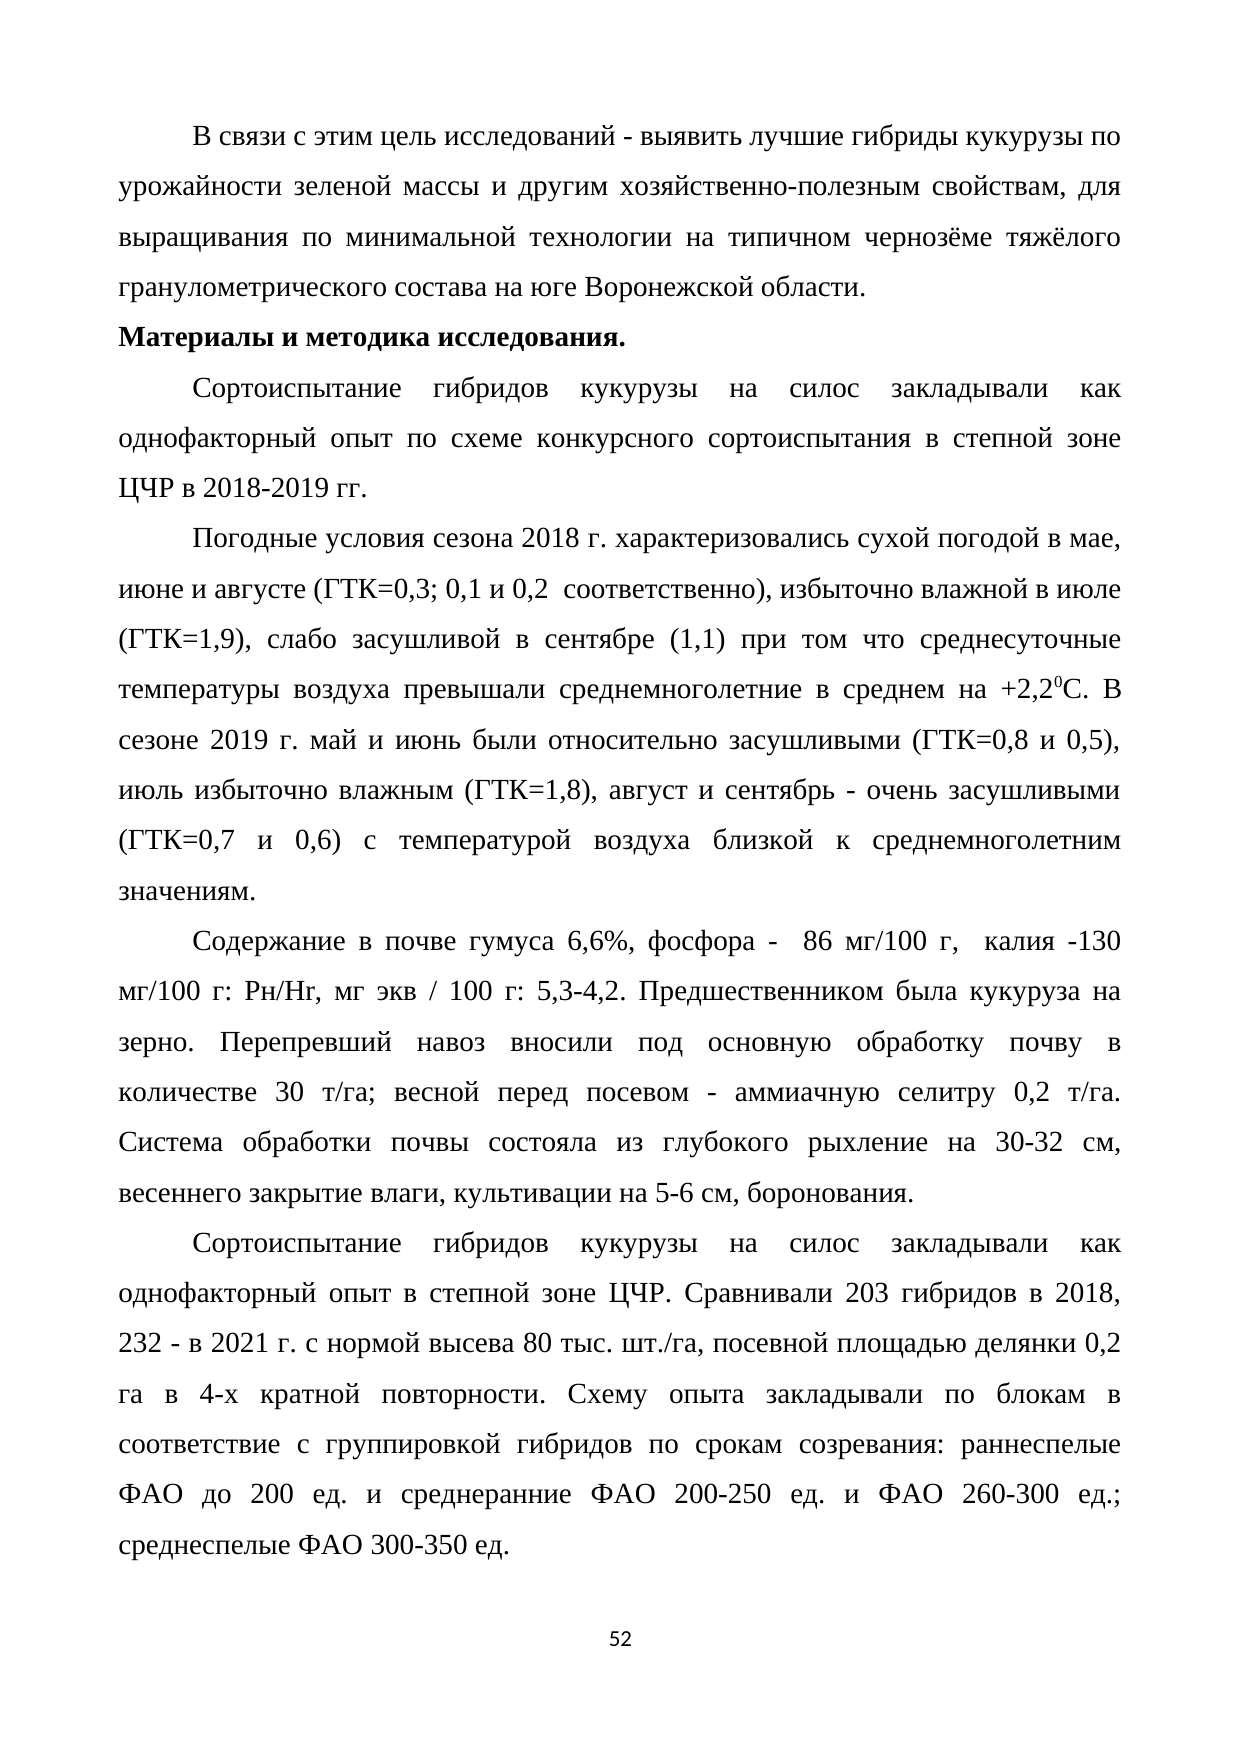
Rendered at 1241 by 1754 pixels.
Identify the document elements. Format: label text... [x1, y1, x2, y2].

text Сортоиспытание гибридов кукурузы на силос закладывали как однофакторный опыт в степной зоне ЦЧР. Сравнивали 203 гибридов в 2018, 232 - в 2021 г. с нормой высева 80 тыс. шт./га, посевной площадью делянки 0,2 га в 4-х кратной повторности. Схему опыта закладывали по блокам в соответствие с группировкой гибридов по срокам созревания: раннеспелые ФАО до 200 ед. и среднеранние ФАО 200-250 ед. и ФАО 260-300 ед.; среднеспелые ФАО 300-350 ед. [118, 1225, 1122, 1560]
text Содержание в почве гумуса 6,6%, фосфора - 86 мг/100 г, калия -130 мг/100 г: Рн/Нr, мг экв / 100 г: 5,3-4,2. Предшественником была кукуруза на зерно. Перепревший навоз вносили под основную обработку почву в количестве 30 т/га; весной перед посевом - аммиачную селитру 0,2 т/га. Система обработки почвы состояла из глубокого рыхление на 30-32 см, весеннего закрытие влаги, культивации на 5-6 см, боронования. [118, 923, 1122, 1208]
text В связи с этим цель исследований - выявить лучшие гибриды кукурузы по урожайности зеленой массы и другим хозяйственно-полезным свойствам, для выращивания по минимальной технологии на типичном чернозёме тяжёлого гранулометрического состава на юге Воронежской области. [118, 118, 1122, 303]
text Материалы и методика исследования. [118, 319, 1122, 353]
text Погодные условия сезона 2018 г. характеризовались сухой погодой в мае, июне и августе (ГТК=0,3; 0,1 и 0,2 соответственно), избыточно влажной в июле (ГТК=1,9), слабо засушливой в сентябре (1,1) при том что среднесуточные температуры воздуха превышали среднемноголетние в среднем на +2,20С. В сезоне 2019 г. май и июнь были относительно засушливыми (ГТК=0,8 и 0,5), июль избыточно влажным (ГТК=1,8), август и сентябрь - очень засушливыми (ГТК=0,7 и 0,6) с температурой воздуха близкой к среднемноголетним значениям. [118, 521, 1122, 906]
text Сортоиспытание гибридов кукурузы на силос закладывали как однофакторный опыт по схеме конкурсного сортоиспытания в степной зоне ЦЧР в 2018-2019 гг. [118, 370, 1122, 504]
